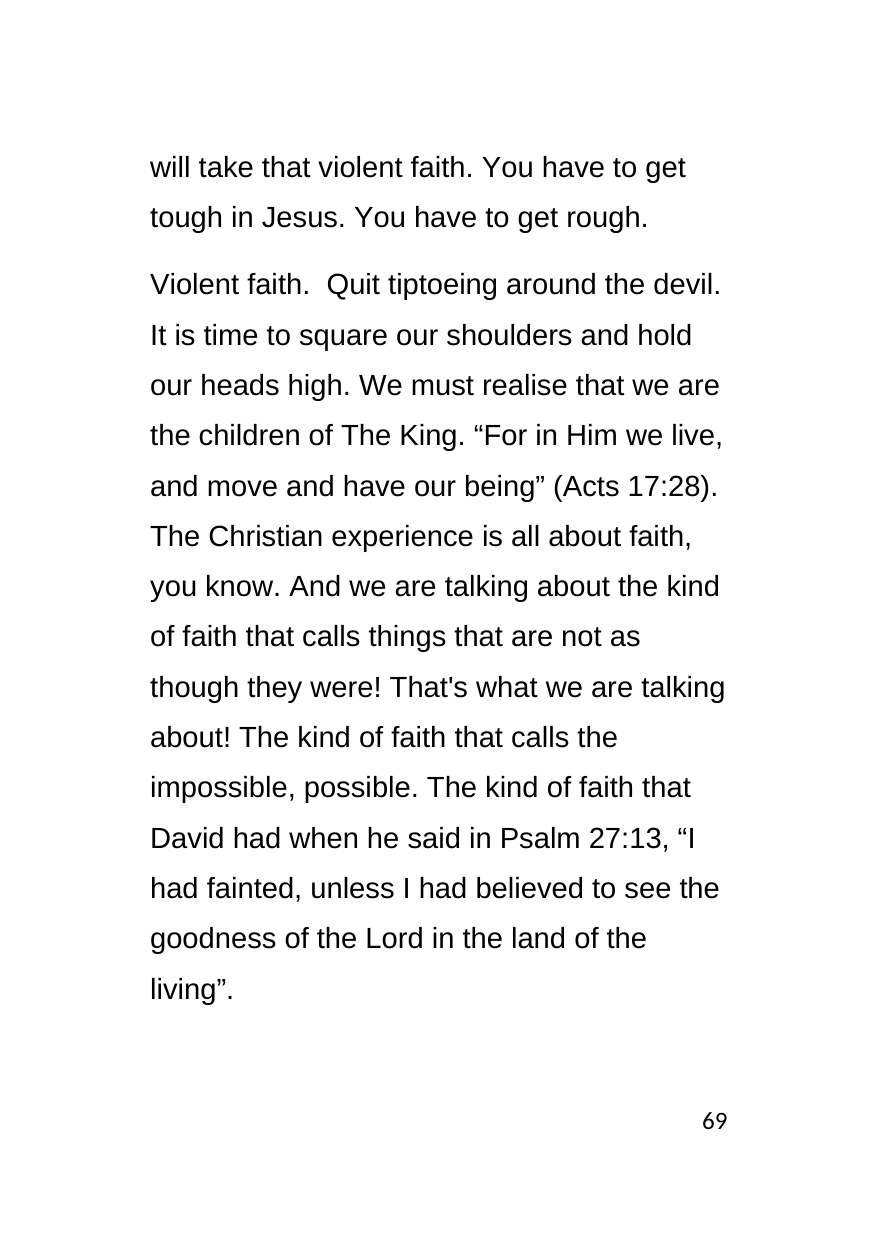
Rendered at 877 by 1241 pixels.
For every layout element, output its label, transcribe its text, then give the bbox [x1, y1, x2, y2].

text Violent faith. Quit tiptoeing around the devil. It is time to square our shoulders and hold our heads high. We must realise that we are the children of The King. “For in Him we live, and move and have our being” (Acts 17:28). The Christian experience is all about faith, you know. And we are talking about the kind of faith that calls things that are not as though they were! That's what we are talking about! The kind of faith that calls the impossible, possible. The kind of faith that David had when he said in Psalm 27:13, “I had fainted, unless I had believed to see the goodness of the Lord in the land of the living”. [150, 267, 727, 1005]
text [150, 150, 727, 234]
